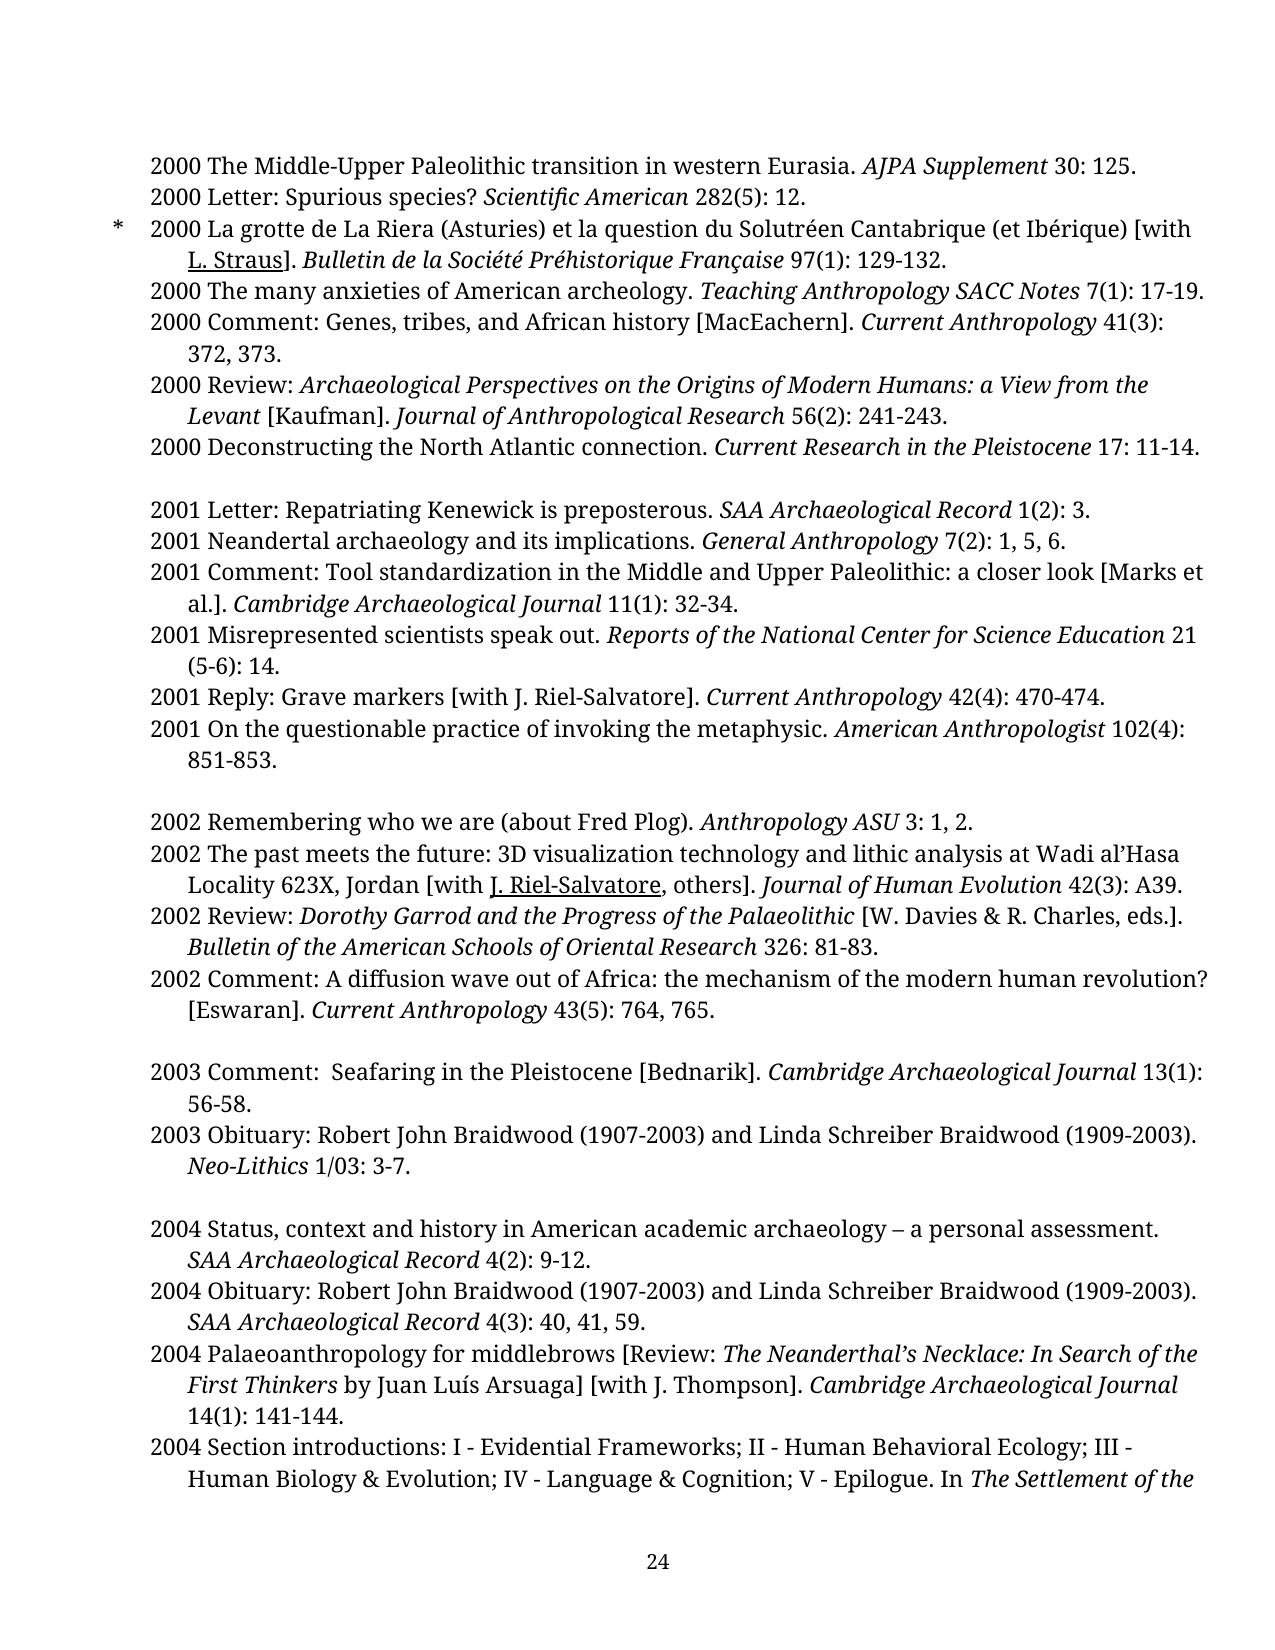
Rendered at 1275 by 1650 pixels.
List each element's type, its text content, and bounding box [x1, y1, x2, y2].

text 2000 Comment: Genes, tribes, and African history [MacEachern]. Current Anthropology 41(3): 372, 373. [112, 306, 1209, 369]
text 2000 Letter: Spurious species? Scientific American 282(5): 12. [112, 181, 1209, 212]
text 2001 Letter: Repatriating Kenewick is preposterous. SAA Archaeological Record 1(2): 3. [112, 494, 1209, 525]
text 2003 Obituary: Robert John Braidwood (1907-2003) and Linda Schreiber Braidwood (1909-2003). Neo-Lithics 1/03: 3-7. [112, 1119, 1209, 1181]
text 2002 Review: Dorothy Garrod and the Progress of the Palaeolithic [W. Davies & R. Charles, eds.]. Bulletin of the American Schools of Oriental Research 326: 81-83. [112, 900, 1209, 962]
text 2002 Remembering who we are (about Fred Plog). Anthropology ASU 3: 1, 2. [112, 806, 1209, 837]
text 2000 The many anxieties of American archeology. Teaching Anthropology SACC Notes 7(1): 17-19. [112, 275, 1209, 306]
text 2004 Obituary: Robert John Braidwood (1907-2003) and Linda Schreiber Braidwood (1909-2003). SAA Archaeological Record 4(3): 40, 41, 59. [112, 1275, 1209, 1337]
text 2001 Neandertal archaeology and its implications. General Anthropology 7(2): 1, 5, 6. [112, 525, 1209, 556]
text 2001 Reply: Grave markers [with J. Riel-Salvatore]. Current Anthropology 42(4): 470-474. [112, 681, 1209, 712]
text 2004 Status, context and history in American academic archaeology – a personal assessment. SAA Archaeological Record 4(2): 9-12. [112, 1212, 1209, 1275]
text (5-6): 14. [112, 650, 1209, 681]
text 2000 The Middle-Upper Paleolithic transition in western Eurasia. AJPA Supplement 30: 125. [112, 150, 1209, 181]
text 2004 Palaeoanthropology for middlebrows [Review: The Neanderthal’s Necklace: In Search of the First Thinkers by Juan Luís Arsuaga] [with J. Thompson]. Cambridge Archaeological Journal 14(1): 141-144. [112, 1337, 1209, 1431]
text 2001 Comment: Tool standardization in the Middle and Upper Paleolithic: a closer look [Marks et al.]. Cambridge Archaeological Journal 11(1): 32-34. [112, 556, 1209, 619]
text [112, 1431, 1209, 1494]
text 2002 Comment: A diffusion wave out of Africa: the mechanism of the modern human revolution? [Eswaran]. Current Anthropology 43(5): 764, 765. [112, 962, 1209, 1025]
text 2001 On the questionable practice of invoking the metaphysic. American Anthropologist 102(4): 851-853. [112, 712, 1209, 775]
text 2000 Review: Archaeological Perspectives on the Origins of Modern Humans: a View from the Levant [Kaufman]. Journal of Anthropological Research 56(2): 241-243. [112, 369, 1209, 431]
text 2003 Comment: Seafaring in the Pleistocene [Bednarik]. Cambridge Archaeological Journal 13(1): 56-58. [112, 1056, 1209, 1119]
text * 2000 La grotte de La Riera (Asturies) et la question du Solutréen Cantabrique (et Ibérique) [with L. Straus]. Bulletin de la Société Préhistorique Française 97(1): 129-132. [112, 212, 1209, 275]
text 2001 Misrepresented scientists speak out. Reports of the National Center for Science Education 21 [112, 619, 1209, 650]
text 2002 The past meets the future: 3D visualization technology and lithic analysis at Wadi al’Hasa Locality 623X, Jordan [with J. Riel-Salvatore, others]. Journal of Human Evolution 42(3): A39. [112, 837, 1209, 900]
text 2000 Deconstructing the North Atlantic connection. Current Research in the Pleistocene 17: 11-14. [112, 431, 1209, 462]
